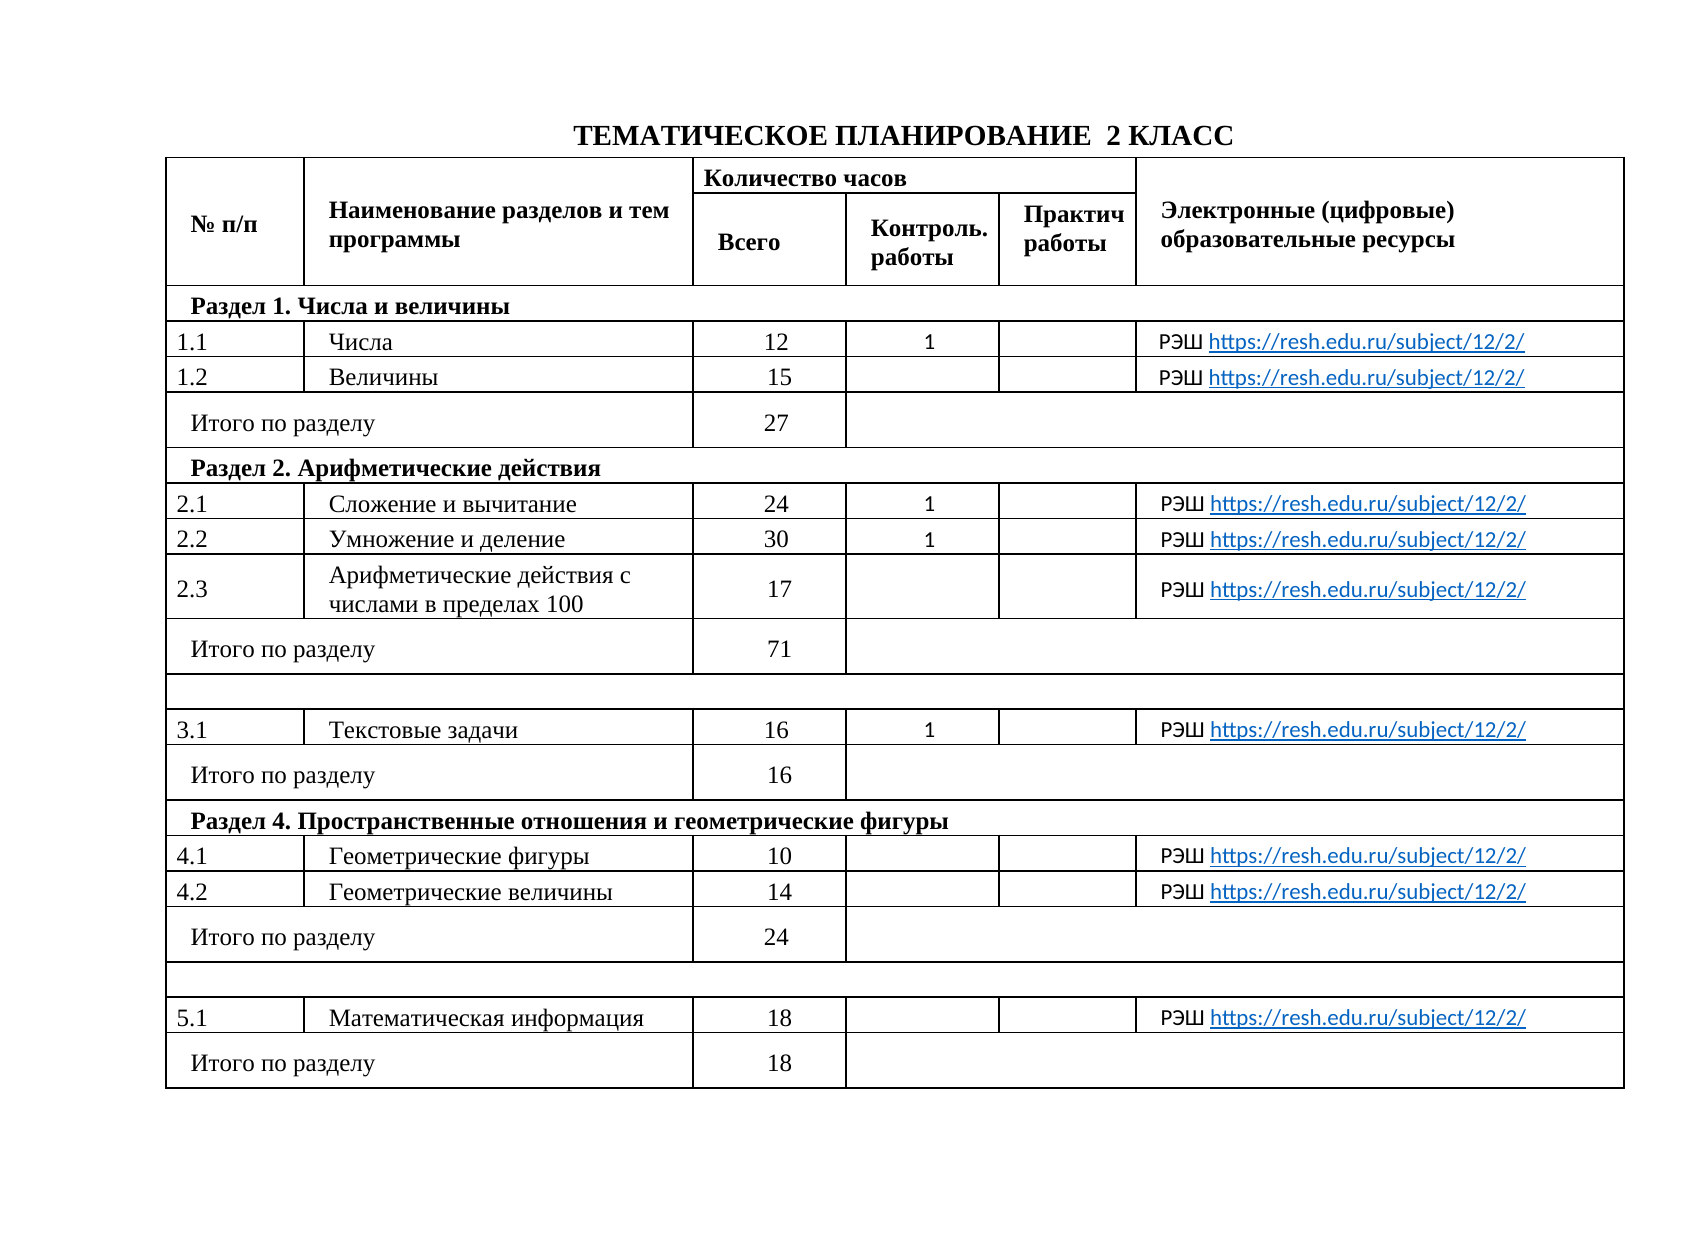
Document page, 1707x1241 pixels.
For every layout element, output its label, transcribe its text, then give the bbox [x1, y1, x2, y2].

table_cell РЭШ https://resh.edu.ru/subject/12/2/ [1137, 872, 1623, 906]
table_cell РЭШ https://resh.edu.ru/subject/12/2/ [1137, 322, 1623, 356]
table_cell 4.2 [167, 872, 303, 906]
table_cell Раздел 2. Арифметические действия [167, 448, 1623, 482]
table_cell РЭШ https://resh.edu.ru/subject/12/2/ [1137, 519, 1623, 553]
table_cell 14 [694, 872, 845, 906]
table_cell Итого по разделу [167, 393, 692, 447]
table_header Электронные (цифровые) образовательные ресурсы [1137, 158, 1623, 284]
table_cell [1000, 484, 1135, 518]
table_cell Геометрические величины [305, 872, 692, 906]
table_cell 5.1 [167, 998, 303, 1032]
table_cell Умножение и деление [305, 519, 692, 553]
table_cell Величины [305, 357, 692, 391]
table_cell РЭШ https://resh.edu.ru/subject/12/2/ [1137, 357, 1623, 391]
table_cell [847, 998, 998, 1032]
table_cell РЭШ https://resh.edu.ru/subject/12/2/ [1137, 484, 1623, 518]
table_cell Раздел 1. Числа и величины [167, 286, 1623, 320]
table_cell [1000, 357, 1135, 391]
table_header № п/п [167, 158, 303, 284]
table_cell [1000, 872, 1135, 906]
table_cell Практич работы [1000, 194, 1135, 284]
table_cell Итого по разделу [167, 745, 692, 799]
table_cell [1000, 836, 1135, 870]
table_cell Сложение и вычитание [305, 484, 692, 518]
table_cell 2.3 [167, 555, 303, 617]
table_cell 10 [694, 836, 845, 870]
table_cell [847, 555, 998, 617]
text ТЕМАТИЧЕСКОЕ ПЛАНИРОВАНИЕ 2 КЛАСС [190, 118, 1618, 152]
table_cell РЭШ https://resh.edu.ru/subject/12/2/ [1137, 998, 1623, 1032]
table_cell 1.1 [167, 322, 303, 356]
table_cell [847, 745, 1623, 799]
table_cell Итого по разделу [167, 619, 692, 673]
table_cell РЭШ https://resh.edu.ru/subject/12/2/ [1137, 836, 1623, 870]
table_cell 1 [847, 519, 998, 553]
table_cell 16 [694, 710, 845, 743]
table_cell Геометрические фигуры [305, 836, 692, 870]
table_cell 17 [694, 555, 845, 617]
table_cell 2.1 [167, 484, 303, 518]
table_cell [847, 619, 1623, 673]
table_cell 1.2 [167, 357, 303, 391]
table_cell [167, 963, 1623, 996]
table_cell 71 [694, 619, 845, 673]
table_cell 27 [694, 393, 845, 447]
table_cell 1 [847, 322, 998, 356]
table_cell 24 [694, 907, 845, 961]
table_cell Итого по разделу [167, 1033, 692, 1087]
table_cell [847, 357, 998, 391]
table_cell [847, 1033, 1623, 1087]
table_header Количество часов [694, 158, 1135, 192]
table_cell [847, 907, 1623, 961]
table_cell Математическая информация [305, 998, 692, 1032]
table_cell [847, 872, 998, 906]
table_cell 24 [694, 484, 845, 518]
table_cell Раздел 4. Пространственные отношения и геометрические фигуры [167, 801, 1623, 834]
table_cell Арифметические действия с числами в пределах 100 [305, 555, 692, 617]
table_cell [1000, 555, 1135, 617]
table_cell 18 [694, 1033, 845, 1087]
table_header Наименование разделов и тем программы [305, 158, 692, 284]
table_cell 1 [847, 484, 998, 518]
table_cell Итого по разделу [167, 907, 692, 961]
table_cell РЭШ https://resh.edu.ru/subject/12/2/ [1137, 710, 1623, 743]
table_cell 12 [694, 322, 845, 356]
table_cell 3.1 [167, 710, 303, 743]
table_cell Всего [694, 194, 845, 284]
table_cell [1000, 519, 1135, 553]
table_cell 15 [694, 357, 845, 391]
table_cell 18 [694, 998, 845, 1032]
table_cell 1 [847, 710, 998, 743]
table_cell РЭШ https://resh.edu.ru/subject/12/2/ [1137, 555, 1623, 617]
table_cell Числа [305, 322, 692, 356]
table_cell [1000, 322, 1135, 356]
table_cell [1000, 710, 1135, 743]
table_cell [847, 393, 1623, 447]
table_cell [167, 675, 1623, 708]
table_cell 16 [694, 745, 845, 799]
table_cell 30 [694, 519, 845, 553]
table_cell Контроль. работы [847, 194, 998, 284]
table_cell 2.2 [167, 519, 303, 553]
table_cell 4.1 [167, 836, 303, 870]
table_cell Текстовые задачи [305, 710, 692, 743]
table_cell [1000, 998, 1135, 1032]
table_cell [847, 836, 998, 870]
